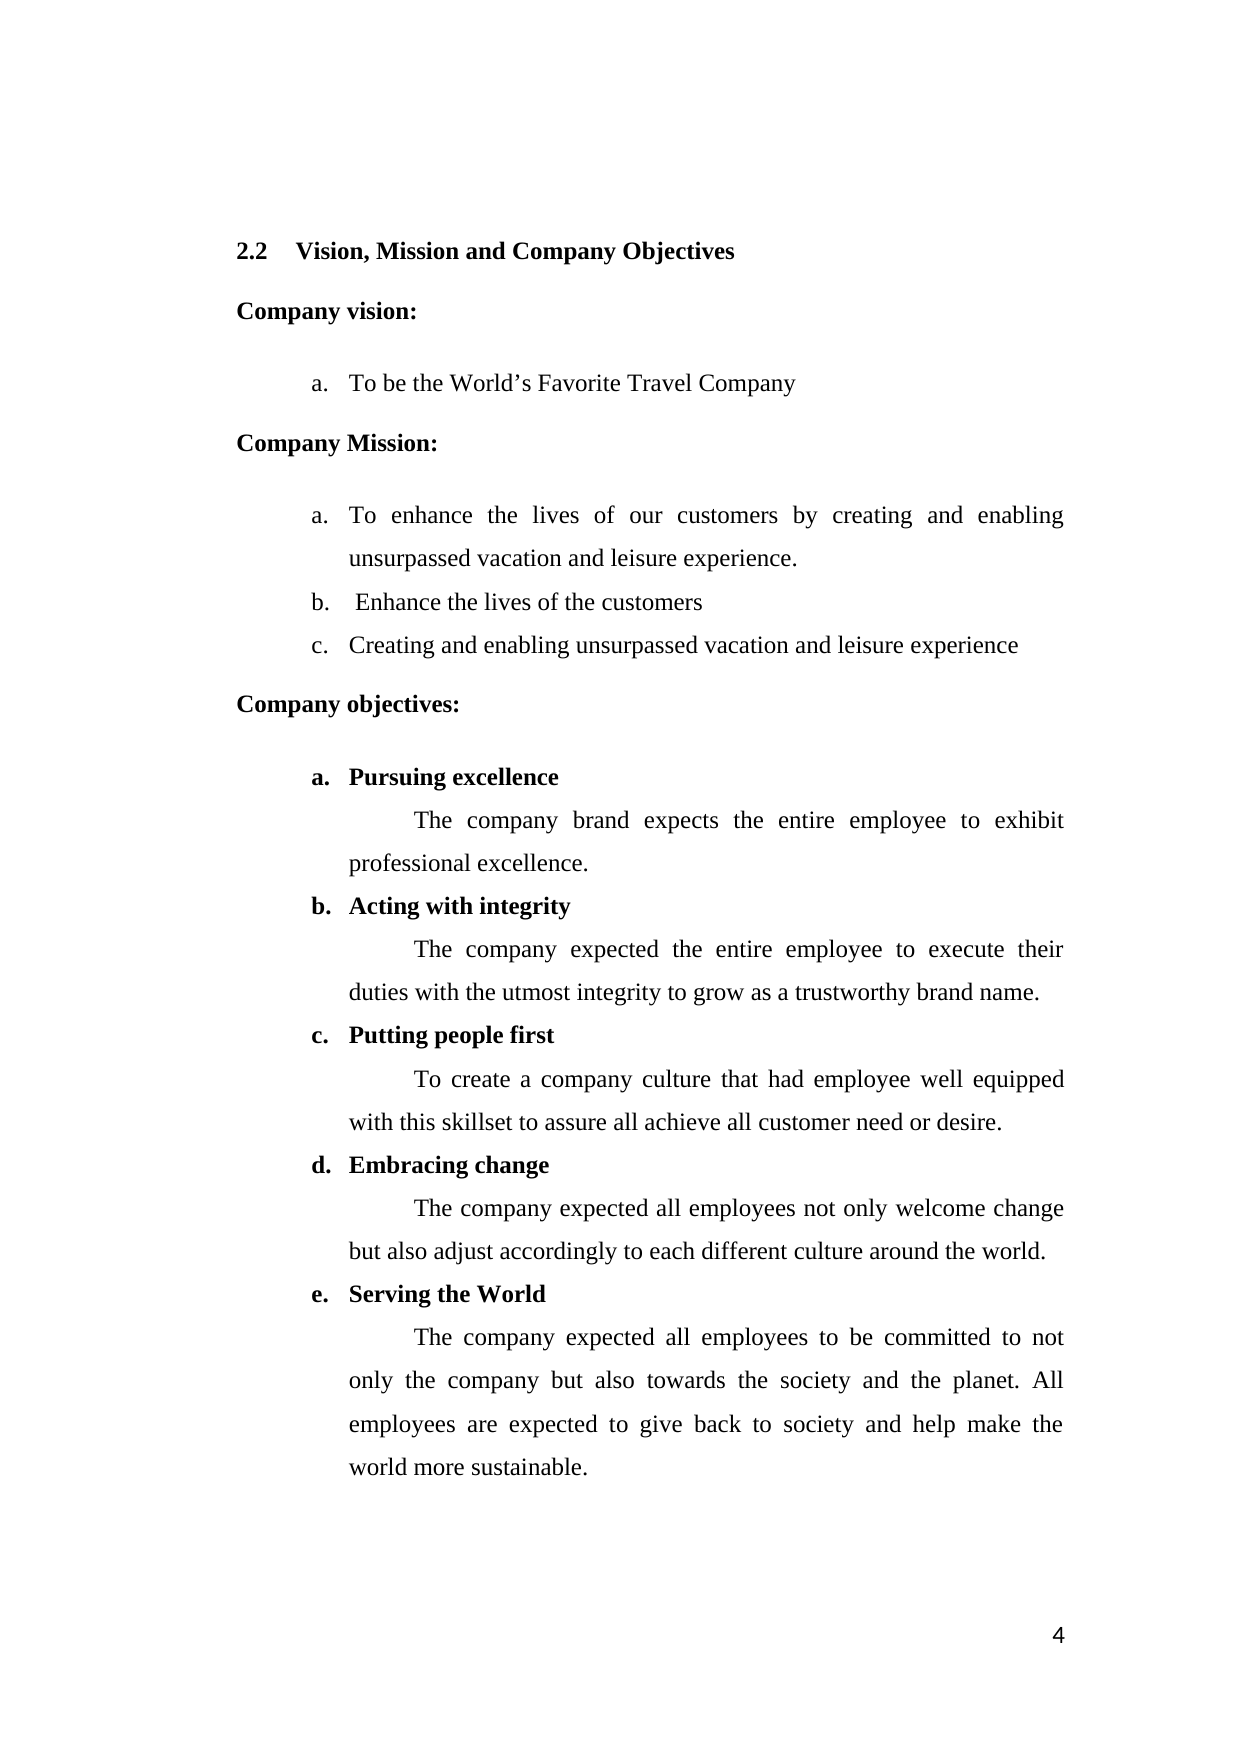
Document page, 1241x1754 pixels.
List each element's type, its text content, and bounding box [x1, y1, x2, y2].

list Creating and enabling unsurpassed vacation and leisure experience [311, 630, 1064, 658]
list Vision, Mission and Company Objectives [236, 236, 1064, 265]
list The company expected all employees to be committed to not only the company but also towards the society and the planet. All employees are expected to give back to society and help make the world more sustainable. [349, 1322, 1064, 1481]
text Company vision: [236, 296, 1063, 325]
list Enhance the lives of the customers [311, 587, 1064, 615]
text Company Mission: [236, 428, 1063, 457]
text Company objectives: [236, 689, 1063, 718]
list The company brand expects the entire employee to exhibit professional excellence. [349, 805, 1064, 877]
list To create a company culture that had employee well equipped with this skillset to assure all achieve all customer need or desire. [349, 1064, 1064, 1136]
list Acting with integrity [311, 891, 1064, 920]
list The company expected the entire employee to execute their duties with the utmost integrity to grow as a trustworthy brand name. [349, 934, 1064, 1006]
list Putting people first [311, 1021, 1064, 1049]
list To enhance the lives of our customers by creating and enabling unsurpassed vacation and leisure experience. [311, 500, 1064, 572]
list Serving the World [311, 1279, 1064, 1308]
list Pursuing excellence [311, 762, 1064, 791]
list The company expected all employees not only welcome change but also adjust accordingly to each different culture around the world. [349, 1193, 1064, 1265]
list To be the World’s Favorite Travel Company [311, 368, 1064, 397]
list Embracing change [311, 1150, 1064, 1179]
